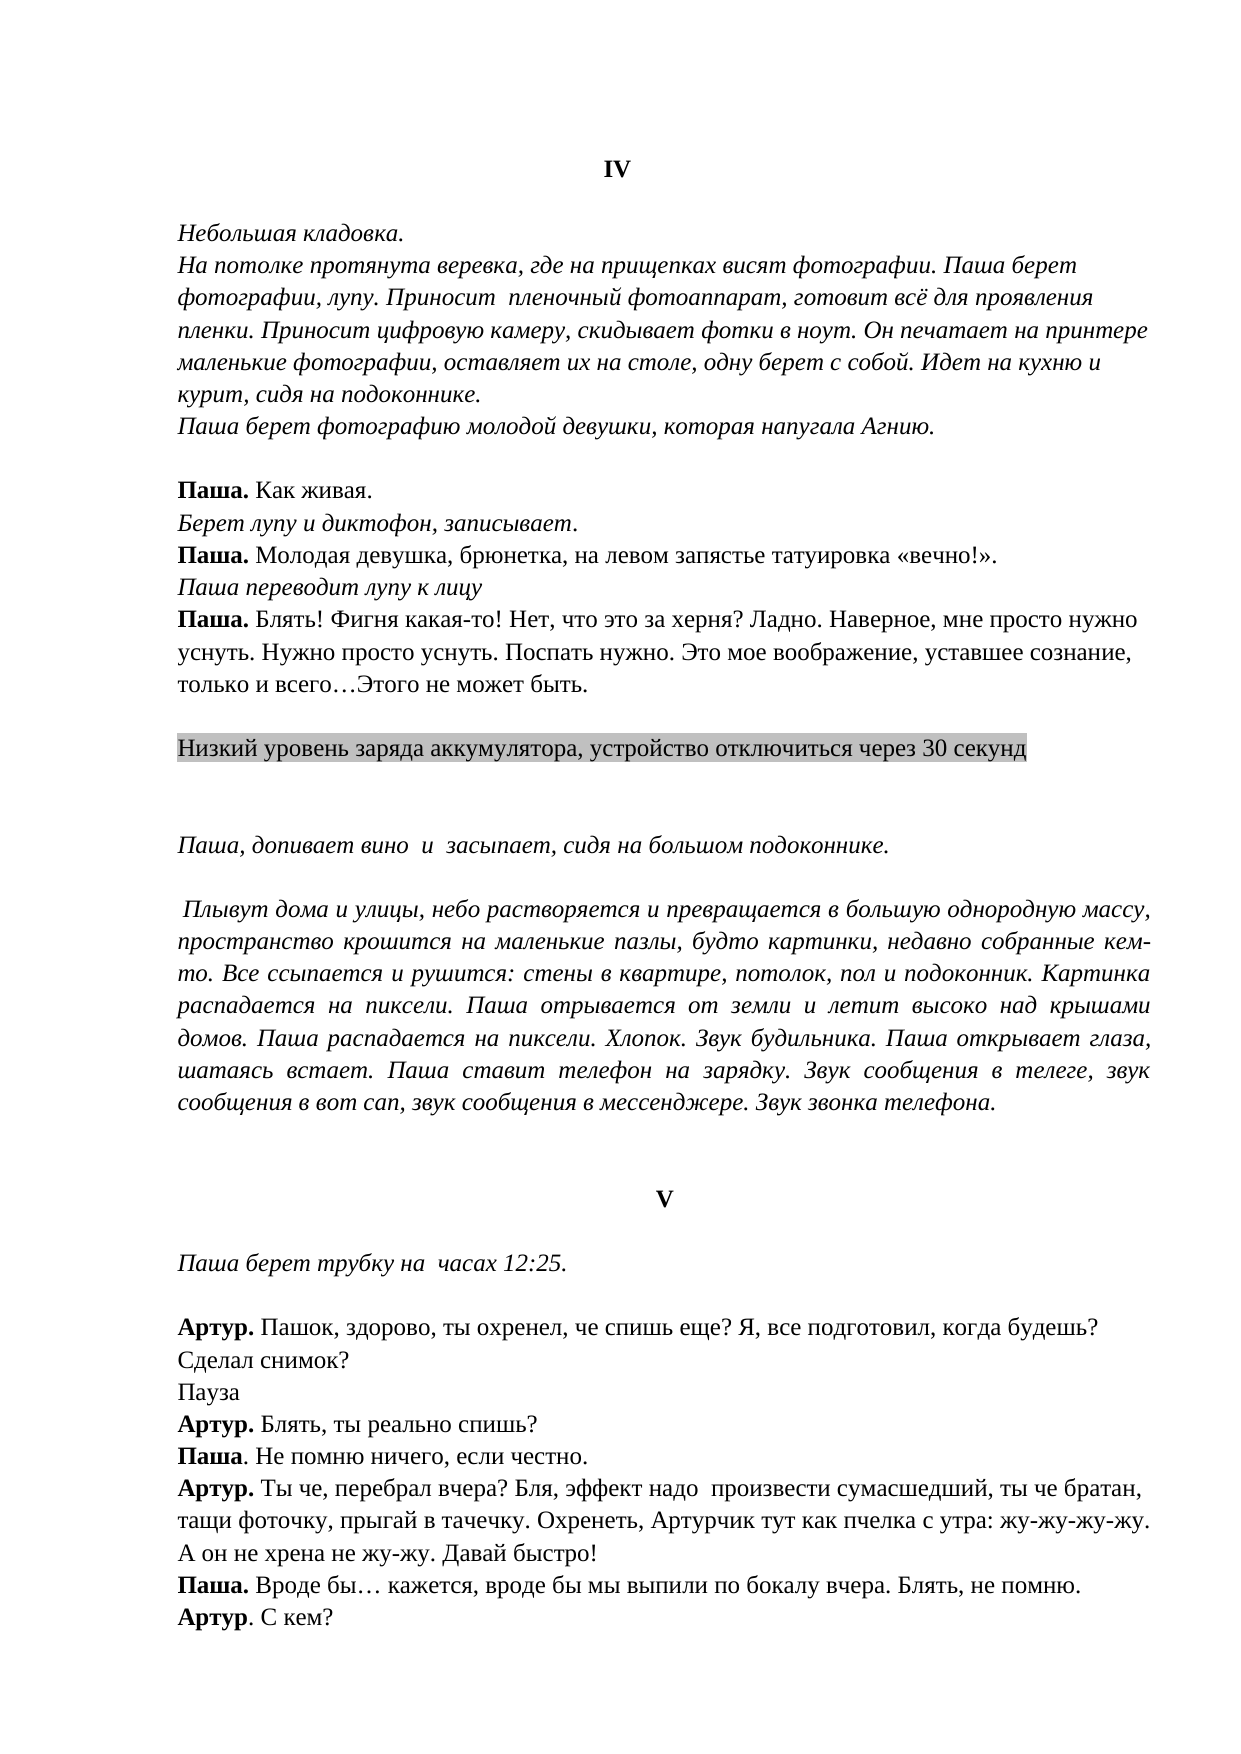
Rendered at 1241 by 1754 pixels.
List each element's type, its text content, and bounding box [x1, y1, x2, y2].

text Паша. Вроде бы… кажется, вроде бы мы выпили по бокалу вчера. Блять, не помню. [177, 1567, 1152, 1599]
text Паша. Не помню ничего, если честно. [177, 1438, 1152, 1470]
text Паша, допивает вино и засыпает, сидя на большом подоконнике. [177, 826, 1152, 858]
text Артур. Блять, ты реально спишь? [177, 1406, 1152, 1438]
text Артур. Пашок, здорово, ты охренел, че спишь еще? Я, все подготовил, когда будешь? Сделал снимок? [177, 1309, 1152, 1373]
text Небольшая кладовка. [177, 215, 1152, 247]
text Паша. Блять! Фигня какая-то! Нет, что это за херня? Ладно. Наверное, мне просто нужно уснуть. Нужно просто уснуть. Поспать нужно. Это мое воображение, уставшее сознание, только и всего…Этого не может быть. [177, 601, 1152, 697]
text V [177, 1180, 1152, 1212]
text Артур. Ты че, перебрал вчера? Бля, эффект надо произвести сумасшедший, ты че братан, тащи фоточку, прыгай в тачечку. Охренеть, Артурчик тут как пчелка с утра: жу-жу-жу-жу. А он не хрена не жу-жу. Давай быстро! [177, 1470, 1152, 1567]
text Пауза [177, 1373, 1152, 1406]
text Паша берет фотографию молодой девушки, которая напугала Агнию. [177, 408, 1152, 440]
text На потолке протянута веревка, где на прищепках висят фотографии. Паша берет фотографии, лупу. Приносит пленочный фотоаппарат, готовит всё для проявления пленки. Приносит цифровую камеру, скидывает фотки в ноут. Он печатает на принтере маленькие фотографии, оставляет их на столе, одну берет с собой. Идет на кухню и курит, сидя на подоконнике. [177, 247, 1152, 408]
text Берет лупу и диктофон, записывает. [177, 504, 1152, 537]
text Плывут дома и улицы, небо растворяется и превращается в большую однородную массу, пространство крошится на маленькие пазлы, будто картинки, недавно собранные кем-то. Все ссыпается и рушится: стены в квартире, потолок, пол и подоконник. Картинка распадается на пиксели. Паша отрывается от земли и летит высоко над крышами домов. Паша распадается на пиксели. Хлопок. Звук будильника. Паша открывает глаза, шатаясь встает. Паша ставит телефон на зарядку. Звук сообщения в телеге, звук сообщения в вот сап, звук сообщения в мессенджере. Звук звонка телефона. [162, 891, 1152, 1116]
text IV [177, 150, 1057, 182]
text Паша берет трубку на часах 12:25. [177, 1245, 1152, 1277]
text Паша переводит лупу к лицу [177, 569, 1152, 601]
text Паша. Молодая девушка, брюнетка, на левом запястье татуировка «вечно!». [177, 537, 1152, 569]
text Низкий уровень заряда аккумулятора, устройство отключиться через 30 секунд [177, 730, 1152, 762]
text Паша. Как живая. [177, 472, 1152, 504]
text Артур. С кем? [177, 1599, 1152, 1631]
